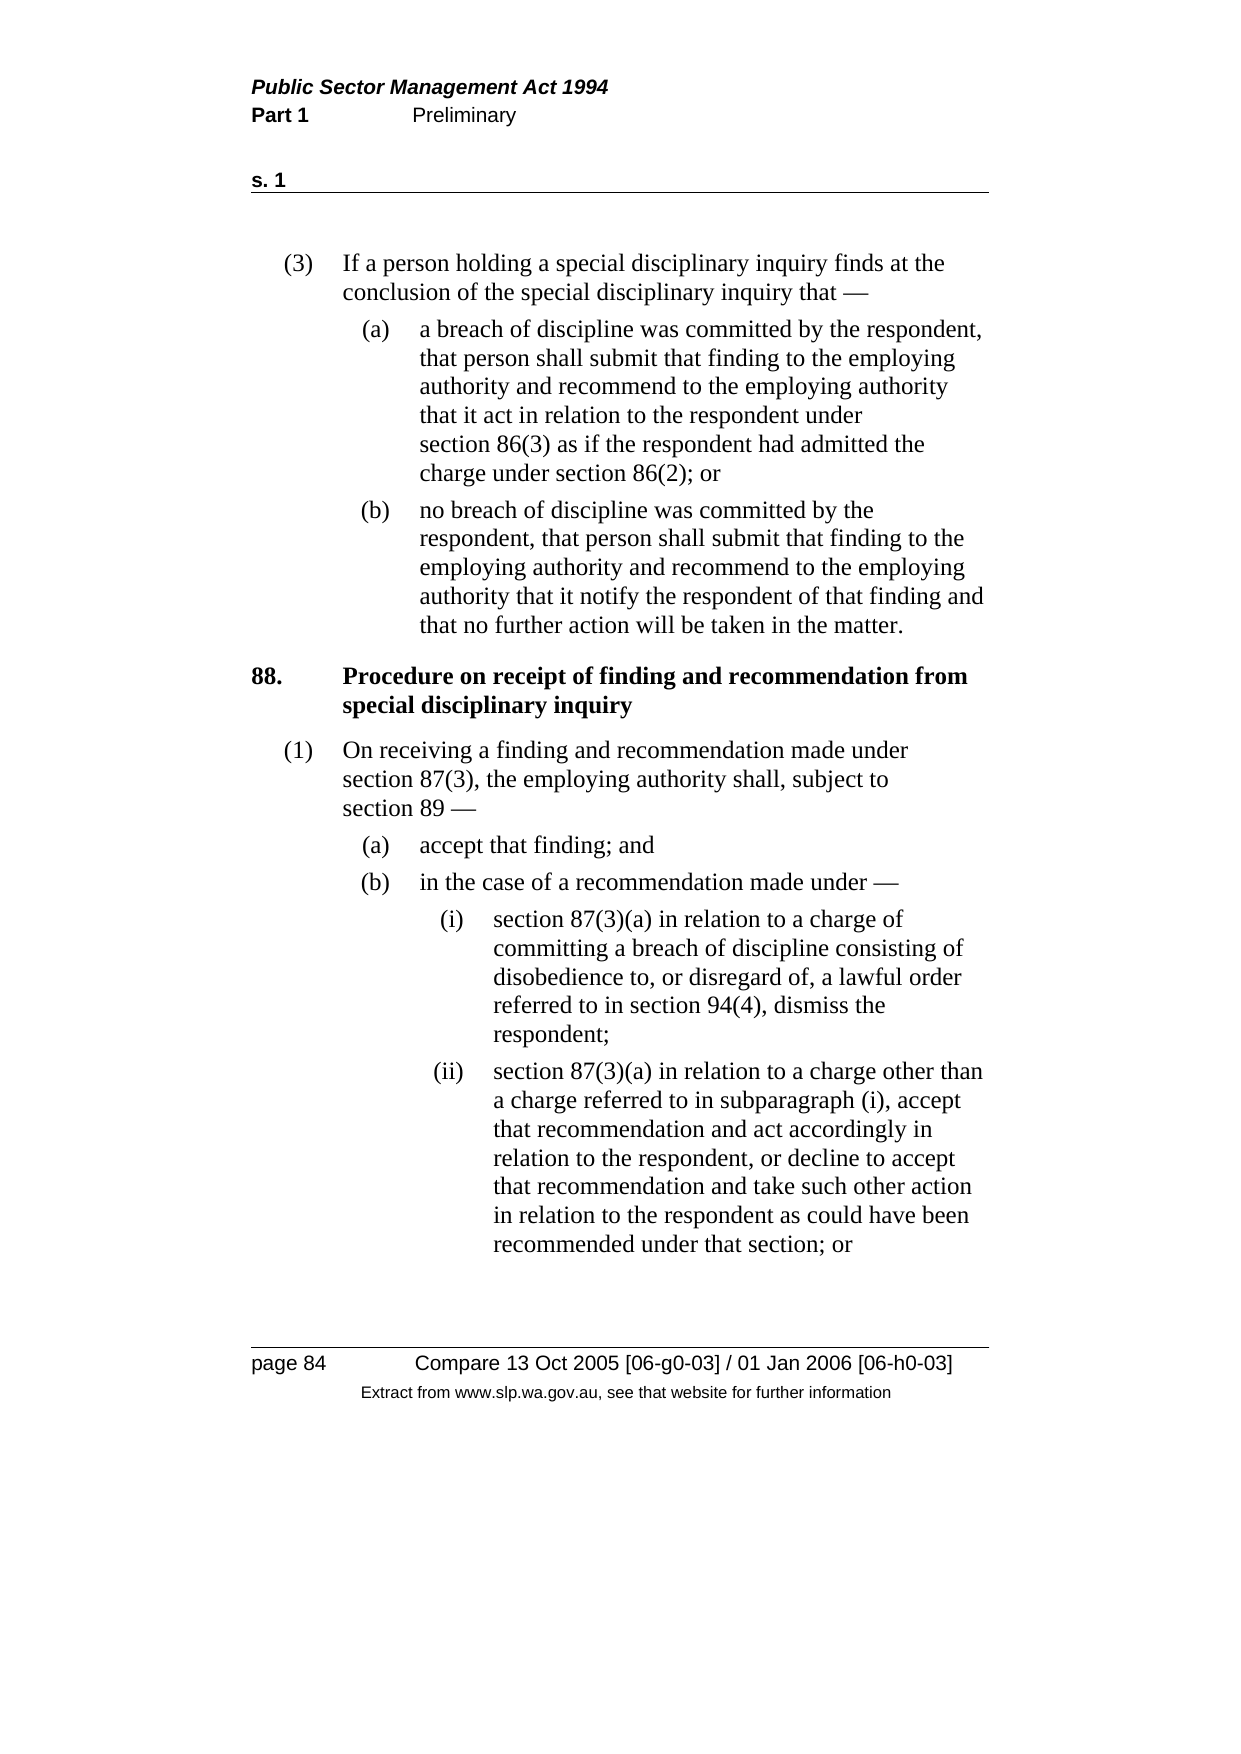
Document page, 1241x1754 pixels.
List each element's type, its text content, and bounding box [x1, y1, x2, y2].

text (3) If a person holding a special disciplinary inquiry finds at the conclusion of the special disciplinary inquiry that — [251, 248, 989, 306]
text (1) On receiving a finding and recommendation made under section 87(3), the employing authority shall, subject to section 89 — [251, 736, 989, 822]
text (ii) section 87(3)(a) in relation to a charge other than a charge referred to in subparagraph (i), accept that recommendation and act accordingly in relation to the respondent, or decline to accept that recommendation and take such other action in relation to the respondent as could have been recommended under that section; or [251, 1056, 989, 1258]
text (a) a breach of discipline was committed by the respondent, that person shall submit that finding to the employing authority and recommend to the employing authority that it act in relation to the respondent under section 86(3) as if the respondent had admitted the charge under section 86(2); or [251, 314, 989, 486]
text (a) accept that finding; and [251, 830, 989, 859]
text (b) no breach of discipline was committed by the respondent, that person shall submit that finding to the employing authority and recommend to the employing authority that it notify the respondent of that finding and that no further action will be taken in the matter. [251, 495, 989, 638]
subtitle 88. Procedure on receipt of finding and recommendation from special disciplinary inquiry [251, 661, 989, 719]
text (b) in the case of a recommendation made under — [251, 867, 989, 896]
text (i) section 87(3)(a) in relation to a charge of committing a breach of discipline consisting of disobedience to, or disregard of, a lawful order referred to in section 94(4), dismiss the respondent; [251, 904, 989, 1048]
